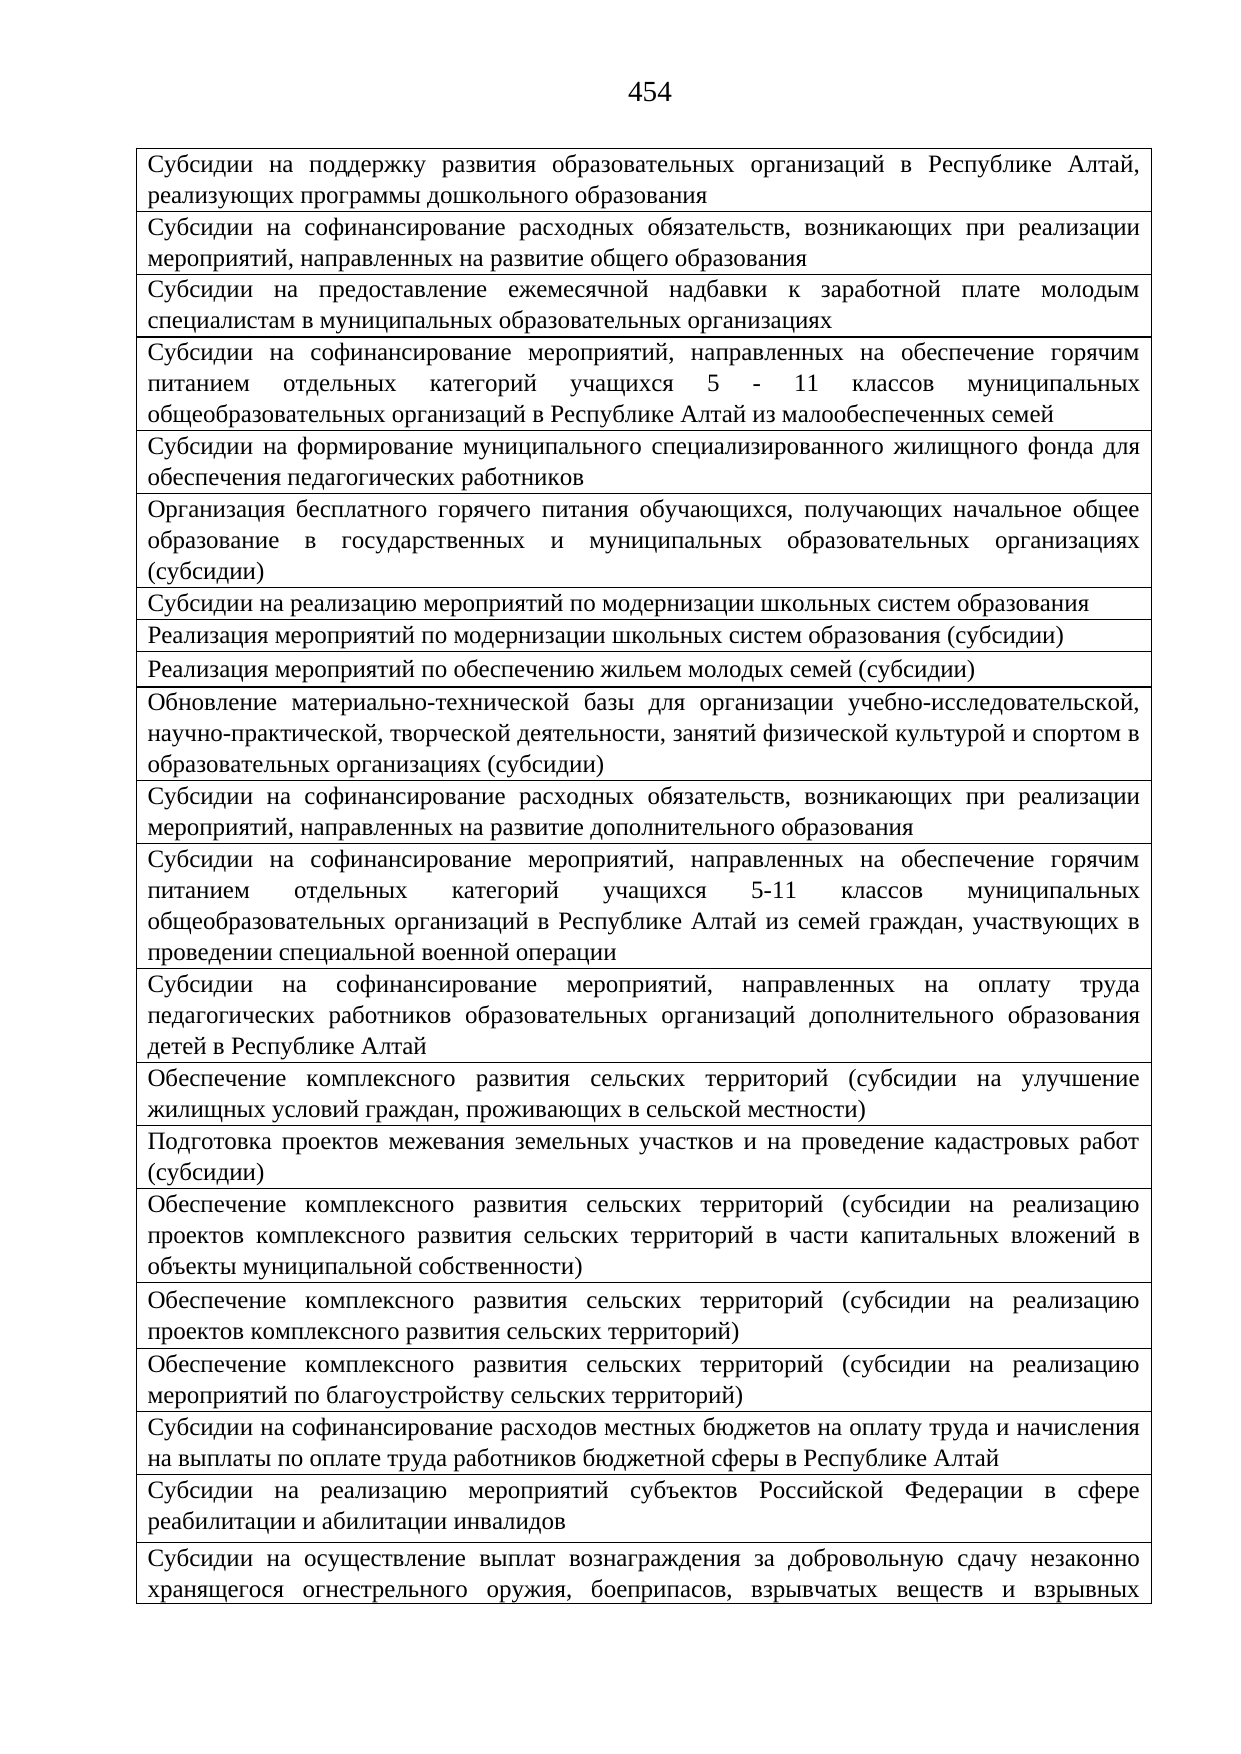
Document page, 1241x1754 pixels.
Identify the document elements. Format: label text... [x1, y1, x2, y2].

table_cell Субсидии на поддержку развития образовательных организаций в Республике Алтай, реализующих программы дошкольного образования [137, 149, 1151, 211]
table_cell Субсидии на софинансирование расходов местных бюджетов на оплату труда и начисления на выплаты по оплате труда работников бюджетной сферы в Республике Алтай [137, 1412, 1151, 1474]
table_cell Реализация мероприятий по обеспечению жильем молодых семей (субсидии) [137, 652, 1151, 686]
table_cell Субсидии на софинансирование расходных обязательств, возникающих при реализации мероприятий, направленных на развитие дополнительного образования [137, 781, 1151, 843]
table_cell Обеспечение комплексного развития сельских территорий (субсидии на улучшение жилищных условий граждан, проживающих в сельской местности) [137, 1063, 1151, 1125]
table_cell Обеспечение комплексного развития сельских территорий (субсидии на реализацию проектов комплексного развития сельских территорий) [137, 1283, 1151, 1348]
table_cell Субсидии на реализацию мероприятий субъектов Российской Федерации в сфере реабилитации и абилитации инвалидов [137, 1475, 1151, 1542]
table_cell Подготовка проектов межевания земельных участков и на проведение кадастровых работ (субсидии) [137, 1126, 1151, 1188]
table_cell Субсидии на реализацию мероприятий по модернизации школьных систем образования [137, 588, 1151, 619]
table_cell Организация бесплатного горячего питания обучающихся, получающих начальное общее образование в государственных и муниципальных образовательных организациях (субсидии) [137, 494, 1151, 587]
table_cell Обновление материально-технической базы для организации учебно-исследовательской, научно-практической, творческой деятельности, занятий физической культурой и спортом в образовательных организациях (субсидии) [137, 688, 1151, 780]
table_cell Обеспечение комплексного развития сельских территорий (субсидии на реализацию мероприятий по благоустройству сельских территорий) [137, 1349, 1151, 1411]
table_cell Реализация мероприятий по модернизации школьных систем образования (субсидии) [137, 620, 1151, 651]
table_cell Субсидии на софинансирование расходных обязательств, возникающих при реализации мероприятий, направленных на развитие общего образования [137, 212, 1151, 273]
table_cell Субсидии на софинансирование мероприятий, направленных на обеспечение горячим питанием отдельных категорий учащихся 5-11 классов муниципальных общеобразовательных организаций в Республике Алтай из семей граждан, участвующих в проведении специальной военной операции [137, 844, 1151, 968]
table_cell Субсидии на софинансирование мероприятий, направленных на обеспечение горячим питанием отдельных категорий учащихся 5 - 11 классов муниципальных общеобразовательных организаций в Республике Алтай из малообеспеченных семей [137, 338, 1151, 430]
table_cell Субсидии на софинансирование мероприятий, направленных на оплату труда педагогических работников образовательных организаций дополнительного образования детей в Республике Алтай [137, 969, 1151, 1062]
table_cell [137, 1543, 1151, 1602]
table_cell Субсидии на формирование муниципального специализированного жилищного фонда для обеспечения педагогических работников [137, 431, 1151, 493]
table_cell Субсидии на предоставление ежемесячной надбавки к заработной плате молодым специалистам в муниципальных образовательных организациях [137, 275, 1151, 336]
table_cell Обеспечение комплексного развития сельских территорий (субсидии на реализацию проектов комплексного развития сельских территорий в части капитальных вложений в объекты муниципальной собственности) [137, 1189, 1151, 1282]
